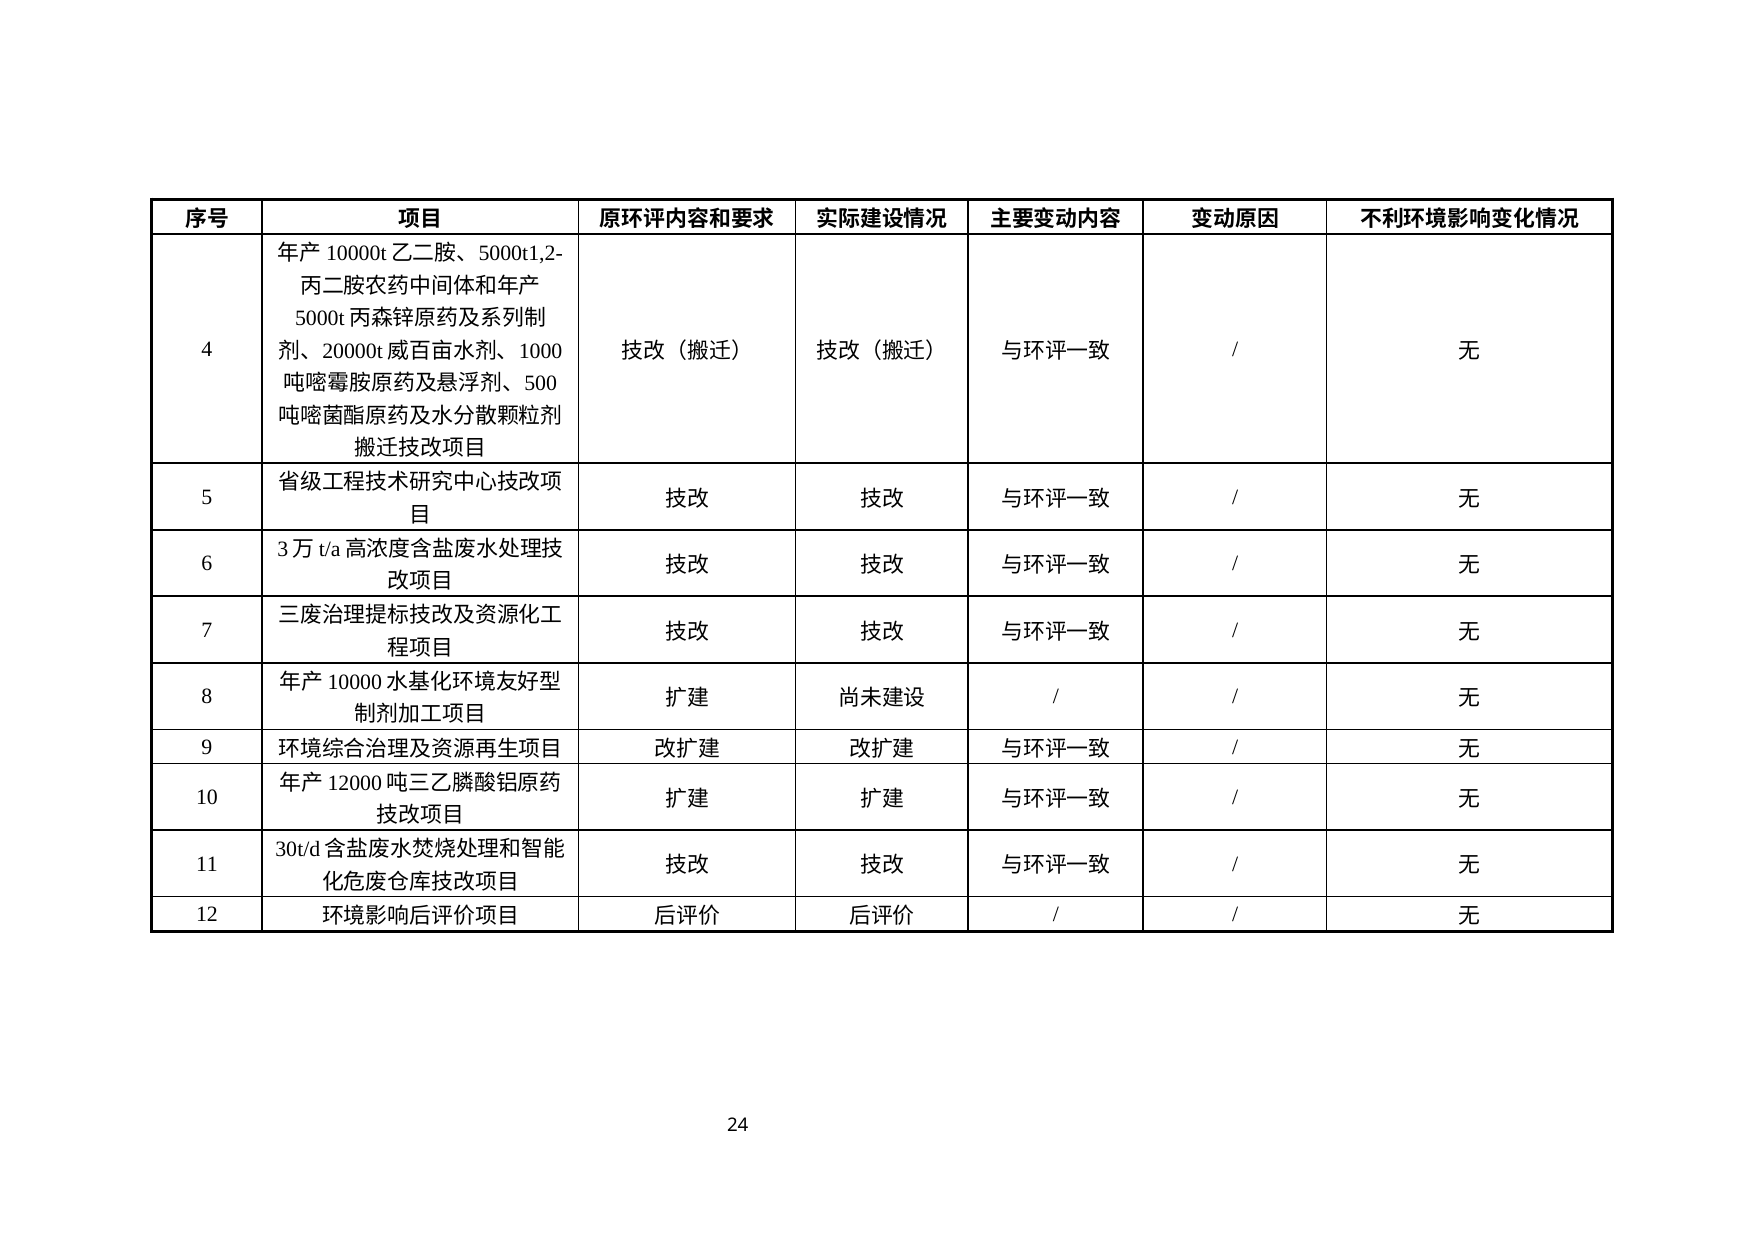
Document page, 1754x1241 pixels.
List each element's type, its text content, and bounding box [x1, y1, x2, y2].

table_cell 尚未建设 [796, 664, 967, 728]
table_cell 技改 [579, 831, 795, 896]
table_cell 与环评一致 [969, 235, 1142, 462]
table_cell 技改 [579, 531, 795, 595]
table_cell 8 [153, 664, 261, 728]
table_cell 省级工程技术研究中心技改项目 [263, 464, 578, 529]
table_cell 与环评一致 [969, 597, 1142, 662]
table_cell / [1144, 831, 1326, 896]
table_cell 与环评一致 [969, 464, 1142, 529]
table_cell 10 [153, 764, 261, 829]
table_cell 无 [1327, 897, 1611, 930]
table_header 原环评内容和要求 [579, 201, 795, 233]
table_cell 年产12000吨三乙膦酸铝原药技改项目 [263, 764, 578, 829]
table_cell 扩建 [796, 764, 967, 829]
table_cell 无 [1327, 730, 1611, 763]
table_cell 环境综合治理及资源再生项目 [263, 730, 578, 763]
table_cell 年产10000t乙二胺、5000t1,2-丙二胺农药中间体和年产5000t丙森锌原药及系列制剂、20000t威百亩水剂、1000吨嘧霉胺原药及悬浮剂、500吨嘧菌酯原药及水分散颗粒剂搬迁技改项目 [263, 235, 578, 462]
table_cell / [1144, 664, 1326, 728]
table_cell 技改 [796, 597, 967, 662]
table_cell / [1144, 730, 1326, 763]
table_cell / [1144, 764, 1326, 829]
table_cell / [1144, 235, 1326, 462]
table_cell 7 [153, 597, 261, 662]
table_cell 扩建 [579, 664, 795, 728]
table_cell 与环评一致 [969, 730, 1142, 763]
table_cell / [969, 897, 1142, 930]
table_cell / [1144, 531, 1326, 595]
table_cell / [969, 664, 1142, 728]
table_cell 技改 [796, 831, 967, 896]
table_cell 无 [1327, 764, 1611, 829]
table_cell 无 [1327, 464, 1611, 529]
table_cell 三废治理提标技改及资源化工程项目 [263, 597, 578, 662]
table_header 主要变动内容 [969, 201, 1142, 233]
table_cell 技改（搬迁） [796, 235, 967, 462]
table_cell 5 [153, 464, 261, 529]
table_cell 4 [153, 235, 261, 462]
table_cell 改扩建 [579, 730, 795, 763]
table_cell 9 [153, 730, 261, 763]
table_cell 技改 [579, 597, 795, 662]
table_cell 改扩建 [796, 730, 967, 763]
table_cell / [1144, 464, 1326, 529]
table_cell 无 [1327, 664, 1611, 728]
table_cell 11 [153, 831, 261, 896]
table_cell 年产10000水基化环境友好型制剂加工项目 [263, 664, 578, 728]
table_header 实际建设情况 [796, 201, 967, 233]
table_cell 扩建 [579, 764, 795, 829]
table_cell 无 [1327, 235, 1611, 462]
table_header 不利环境影响变化情况 [1327, 201, 1611, 233]
table_header 序号 [153, 201, 261, 233]
table_cell 与环评一致 [969, 531, 1142, 595]
table_cell 技改（搬迁） [579, 235, 795, 462]
table_cell 无 [1327, 597, 1611, 662]
table_cell 后评价 [796, 897, 967, 930]
table_cell 12 [153, 897, 261, 930]
table_cell 技改 [796, 464, 967, 529]
table_cell 技改 [796, 531, 967, 595]
table_header 项目 [263, 201, 578, 233]
table_cell 6 [153, 531, 261, 595]
table_cell 无 [1327, 531, 1611, 595]
table_cell / [1144, 897, 1326, 930]
table_cell 3万t/a高浓度含盐废水处理技改项目 [263, 531, 578, 595]
table_cell 无 [1327, 831, 1611, 896]
table_cell 与环评一致 [969, 831, 1142, 896]
table_cell 后评价 [579, 897, 795, 930]
table_cell / [1144, 597, 1326, 662]
table_cell 30t/d含盐废水焚烧处理和智能化危废仓库技改项目 [263, 831, 578, 896]
table_cell 与环评一致 [969, 764, 1142, 829]
table_header 变动原因 [1144, 201, 1326, 233]
table_cell 环境影响后评价项目 [263, 897, 578, 930]
table_cell 技改 [579, 464, 795, 529]
